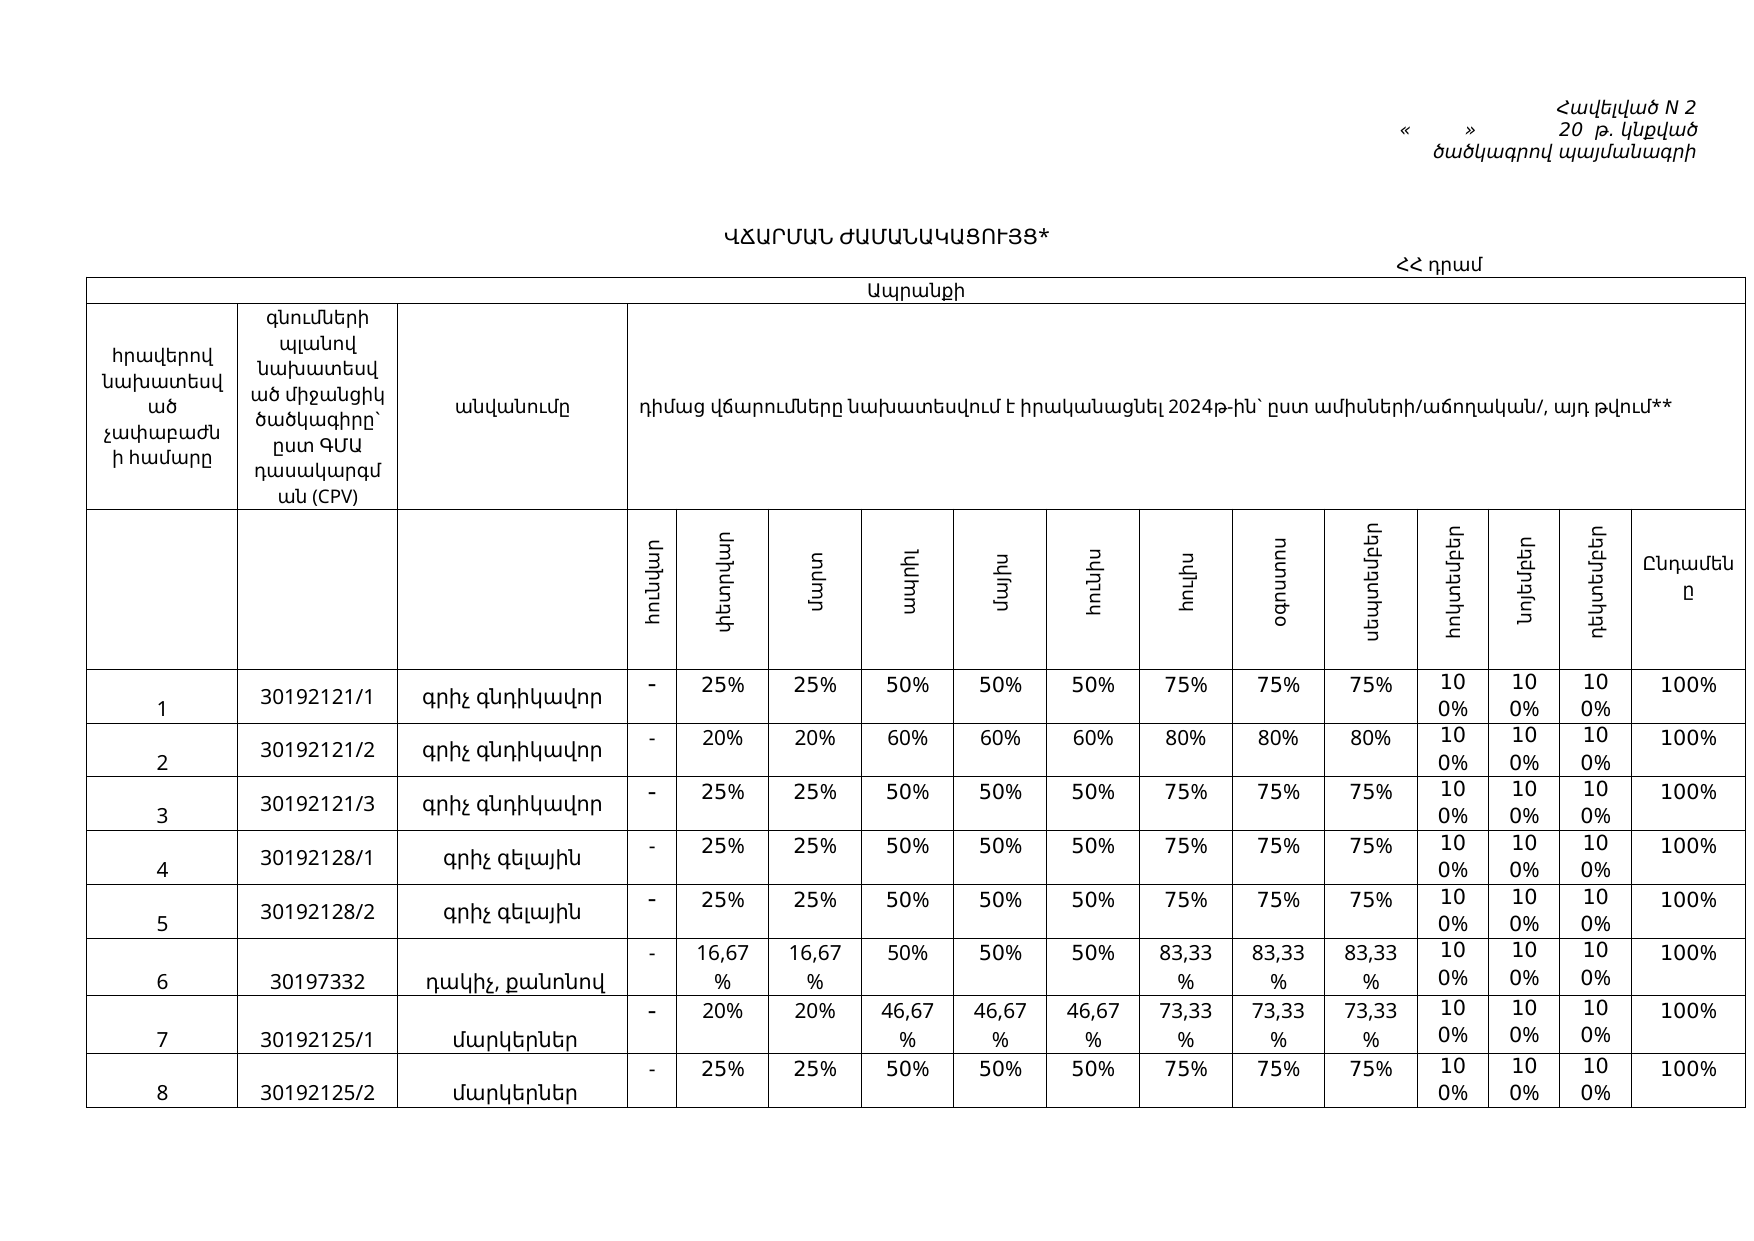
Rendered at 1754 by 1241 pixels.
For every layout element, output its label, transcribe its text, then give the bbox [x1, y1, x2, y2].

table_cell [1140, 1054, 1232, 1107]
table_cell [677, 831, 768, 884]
table_cell հրավերով նախատեսված չափաբաժնի համարը [87, 304, 237, 508]
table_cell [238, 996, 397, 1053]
table_cell 30192121/1 [238, 670, 397, 722]
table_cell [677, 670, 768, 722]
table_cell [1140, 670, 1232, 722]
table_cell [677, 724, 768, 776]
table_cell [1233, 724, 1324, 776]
table_cell օգոստոս [1233, 510, 1324, 669]
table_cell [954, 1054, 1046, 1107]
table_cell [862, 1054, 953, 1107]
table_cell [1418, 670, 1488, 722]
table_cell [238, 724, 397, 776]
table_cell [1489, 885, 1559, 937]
table_header Ապրանքի [87, 278, 1745, 303]
table_cell դիմաց վճարումները նախատեսվում է իրականացնել 2024թ-ին` ըստ ամիսների/աճողական/, այդ թվում** [628, 304, 1745, 508]
text « » 20 թ. կնքված [75, 119, 1698, 141]
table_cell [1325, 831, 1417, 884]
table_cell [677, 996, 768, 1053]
text ՀՀ դրամ [75, 251, 1698, 277]
table_cell [398, 510, 627, 669]
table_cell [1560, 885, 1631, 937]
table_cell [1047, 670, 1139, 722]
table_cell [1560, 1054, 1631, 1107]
table_cell գնումների պլանով նախատեսված միջանցիկ ծածկագիրը` ըստ ԳՄԱ դասակարգման (CPV) [238, 304, 397, 508]
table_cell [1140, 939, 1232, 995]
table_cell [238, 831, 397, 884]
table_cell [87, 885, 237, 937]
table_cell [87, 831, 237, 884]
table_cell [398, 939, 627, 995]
table_cell [238, 510, 397, 669]
table_cell մայիս [954, 510, 1046, 669]
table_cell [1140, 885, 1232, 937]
text Հավելված N 2 [75, 97, 1698, 119]
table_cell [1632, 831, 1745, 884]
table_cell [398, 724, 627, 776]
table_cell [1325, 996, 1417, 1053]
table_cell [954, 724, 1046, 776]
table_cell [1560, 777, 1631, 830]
table_cell [87, 510, 237, 669]
table_cell փետրվար [677, 510, 768, 669]
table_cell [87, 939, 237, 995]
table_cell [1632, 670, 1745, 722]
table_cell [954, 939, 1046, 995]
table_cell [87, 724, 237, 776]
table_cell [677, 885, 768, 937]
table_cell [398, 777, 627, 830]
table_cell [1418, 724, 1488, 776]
table_cell հուլիս [1140, 510, 1232, 669]
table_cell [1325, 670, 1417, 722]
table_cell նոյեմբեր [1489, 510, 1559, 669]
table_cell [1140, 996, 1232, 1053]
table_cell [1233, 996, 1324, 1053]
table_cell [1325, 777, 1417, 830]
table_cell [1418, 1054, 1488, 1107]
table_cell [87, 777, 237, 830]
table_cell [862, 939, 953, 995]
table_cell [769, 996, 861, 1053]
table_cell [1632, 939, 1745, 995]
table_cell հունվար [628, 510, 676, 669]
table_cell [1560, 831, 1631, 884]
table_cell անվանումը [398, 304, 627, 508]
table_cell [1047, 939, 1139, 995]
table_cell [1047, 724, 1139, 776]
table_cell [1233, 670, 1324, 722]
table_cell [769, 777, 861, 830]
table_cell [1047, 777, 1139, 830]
text ՎՃԱՐՄԱՆ ԺԱՄԱՆԱԿԱՑՈՒՅՑ* [75, 220, 1698, 251]
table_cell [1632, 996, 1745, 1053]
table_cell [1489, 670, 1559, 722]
table_cell գրիչ գնդիկավոր [398, 670, 627, 722]
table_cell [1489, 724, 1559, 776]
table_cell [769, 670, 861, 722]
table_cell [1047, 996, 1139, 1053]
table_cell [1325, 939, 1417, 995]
table_cell - [628, 670, 676, 722]
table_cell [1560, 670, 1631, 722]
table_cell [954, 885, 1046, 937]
table_cell հոկտեմբեր [1418, 510, 1488, 669]
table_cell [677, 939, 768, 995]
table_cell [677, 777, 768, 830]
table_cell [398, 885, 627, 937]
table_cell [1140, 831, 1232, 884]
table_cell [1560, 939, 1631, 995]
table_cell դեկտեմբեր [1560, 510, 1631, 669]
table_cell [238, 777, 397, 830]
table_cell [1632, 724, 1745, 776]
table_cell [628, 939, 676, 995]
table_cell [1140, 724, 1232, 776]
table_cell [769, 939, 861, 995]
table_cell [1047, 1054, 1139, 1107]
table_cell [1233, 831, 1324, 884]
text ծածկագրով պայմանագրի [75, 141, 1698, 163]
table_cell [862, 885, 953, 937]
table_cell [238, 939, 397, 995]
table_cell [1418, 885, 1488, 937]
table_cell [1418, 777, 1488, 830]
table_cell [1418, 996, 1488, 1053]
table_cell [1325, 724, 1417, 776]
table_cell սեպտեմբեր [1325, 510, 1417, 669]
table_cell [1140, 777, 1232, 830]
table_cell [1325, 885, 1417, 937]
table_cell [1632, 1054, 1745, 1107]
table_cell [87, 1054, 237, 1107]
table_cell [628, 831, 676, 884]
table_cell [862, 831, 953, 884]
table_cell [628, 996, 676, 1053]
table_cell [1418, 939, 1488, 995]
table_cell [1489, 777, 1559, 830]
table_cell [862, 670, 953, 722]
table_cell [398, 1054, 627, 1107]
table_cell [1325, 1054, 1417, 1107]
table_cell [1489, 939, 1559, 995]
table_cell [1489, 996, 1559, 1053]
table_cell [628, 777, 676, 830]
table_cell 1 [87, 670, 237, 722]
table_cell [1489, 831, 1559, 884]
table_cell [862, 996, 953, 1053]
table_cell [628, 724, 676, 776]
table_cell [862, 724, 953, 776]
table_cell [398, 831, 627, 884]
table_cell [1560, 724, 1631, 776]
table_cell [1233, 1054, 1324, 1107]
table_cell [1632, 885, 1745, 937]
table_cell հունիս [1047, 510, 1139, 669]
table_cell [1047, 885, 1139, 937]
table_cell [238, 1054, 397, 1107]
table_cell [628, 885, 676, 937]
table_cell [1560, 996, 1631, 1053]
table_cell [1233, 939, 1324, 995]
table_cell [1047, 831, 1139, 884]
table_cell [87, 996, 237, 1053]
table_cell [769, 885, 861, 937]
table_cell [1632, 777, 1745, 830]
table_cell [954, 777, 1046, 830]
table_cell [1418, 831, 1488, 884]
table_cell ապրիլ [862, 510, 953, 669]
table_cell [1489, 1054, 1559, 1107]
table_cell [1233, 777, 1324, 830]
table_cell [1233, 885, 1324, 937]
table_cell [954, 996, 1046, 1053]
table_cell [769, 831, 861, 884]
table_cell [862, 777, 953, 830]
table_cell Ընդամենը [1632, 510, 1745, 669]
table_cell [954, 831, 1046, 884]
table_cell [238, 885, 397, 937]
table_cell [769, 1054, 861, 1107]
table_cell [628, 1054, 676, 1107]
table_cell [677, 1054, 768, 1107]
table_cell մարտ [769, 510, 861, 669]
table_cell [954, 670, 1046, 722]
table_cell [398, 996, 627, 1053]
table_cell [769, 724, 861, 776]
